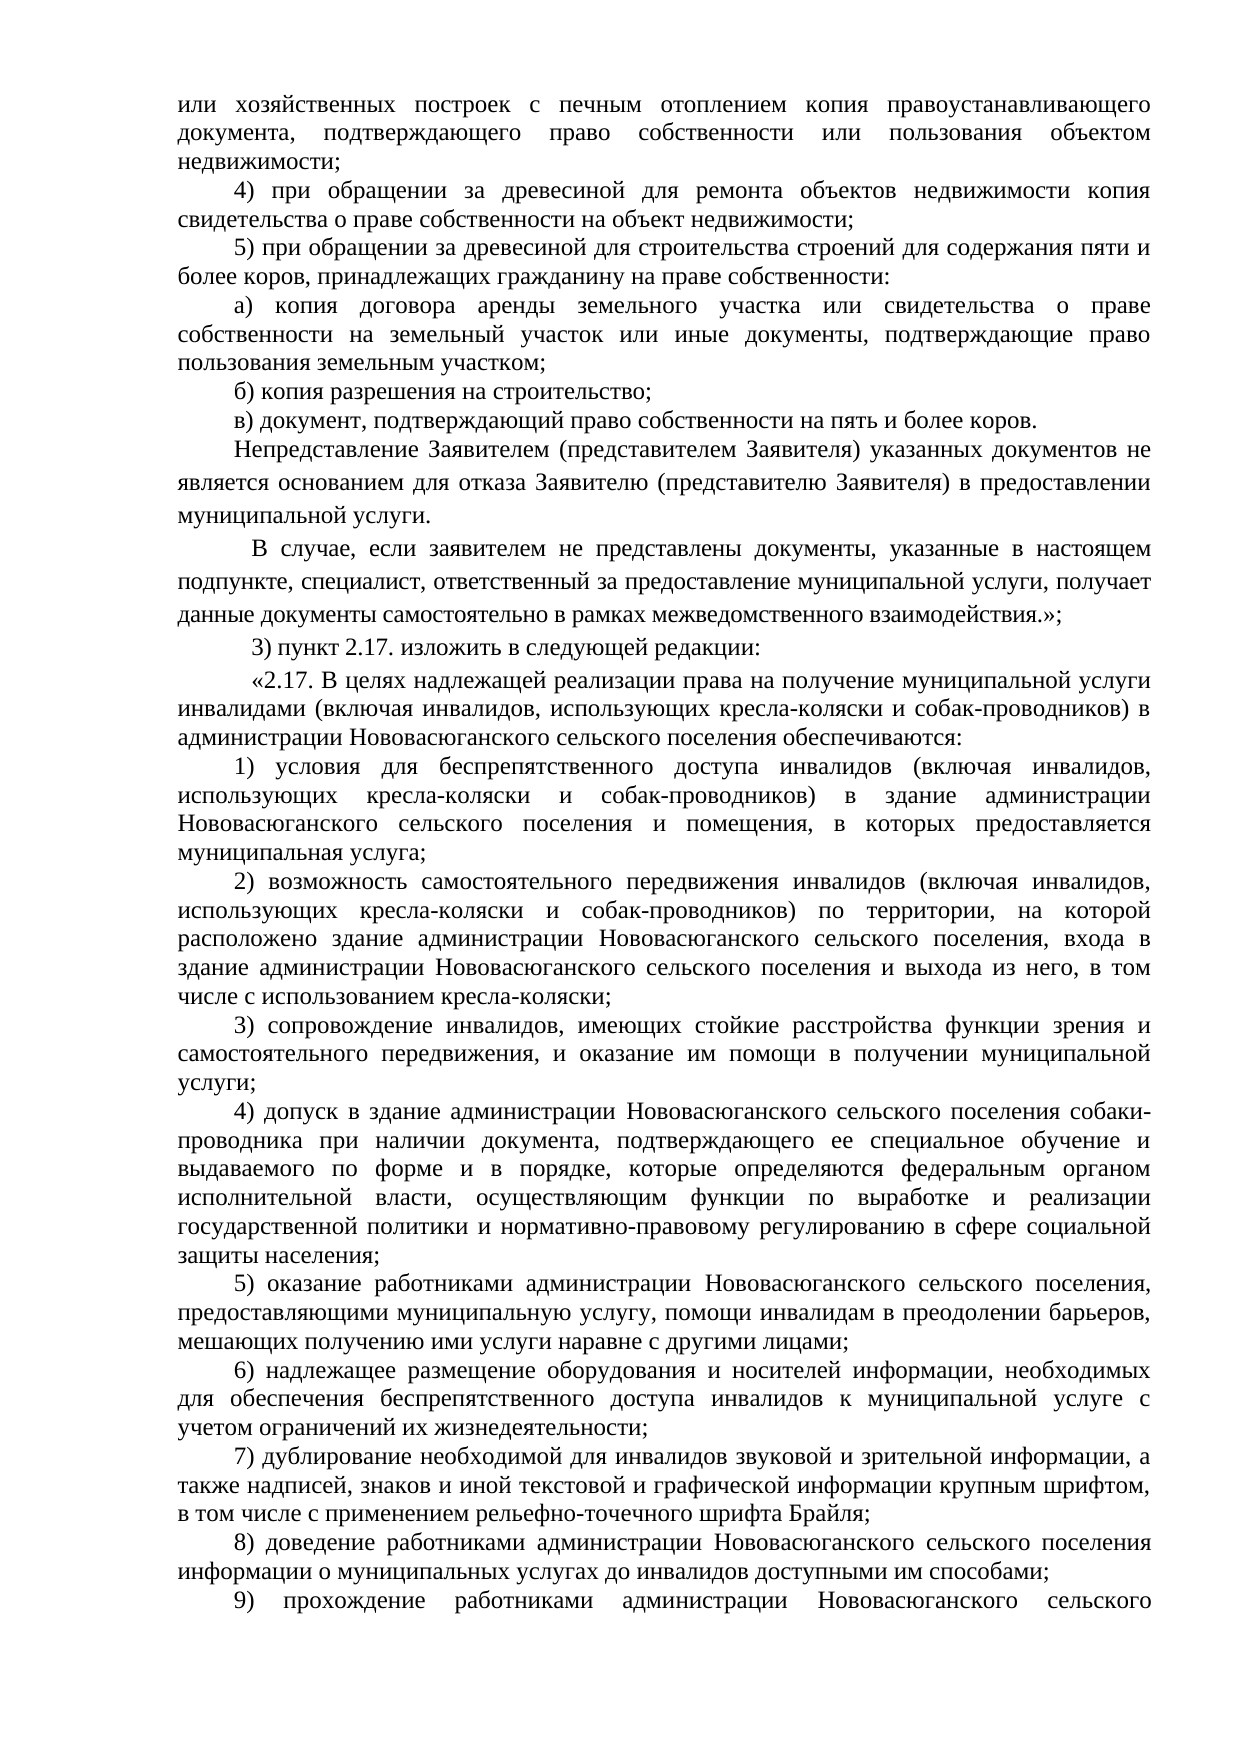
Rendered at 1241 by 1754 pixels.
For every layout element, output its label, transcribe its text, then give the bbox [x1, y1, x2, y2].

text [177, 1585, 1152, 1613]
text в) документ, подтверждающий право собственности на пять и более коров. [177, 405, 1152, 434]
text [177, 89, 1152, 175]
text 3) пункт 2.17. изложить в следующей редакции: [177, 632, 1152, 661]
text б) копия разрешения на строительство; [177, 376, 1152, 405]
text 1) условия для беспрепятственного доступа инвалидов (включая инвалидов, использующих кресла-коляски и собак-проводников) в здание администрации Нововасюганского сельского поселения и помещения, в которых предоставляется муниципальная услуга; [177, 751, 1152, 866]
text 6) надлежащее размещение оборудования и носителей информации, необходимых для обеспечения беспрепятственного доступа инвалидов к муниципальной услуге с учетом ограничений их жизнедеятельности; [177, 1355, 1152, 1441]
text 5) при обращении за древесиной для строительства строений для содержания пяти и более коров, принадлежащих гражданину на праве собственности: [177, 232, 1152, 290]
text 3) сопровождение инвалидов, имеющих стойкие расстройства функции зрения и самостоятельного передвижения, и оказание им помощи в получении муниципальной услуги; [177, 1010, 1152, 1096]
text «2.17. В целях надлежащей реализации права на получение муниципальной услуги инвалидами (включая инвалидов, использующих кресла-коляски и собак-проводников) в администрации Нововасюганского сельского поселения обеспечиваются: [177, 665, 1152, 751]
text 5) оказание работниками администрации Нововасюганского сельского поселения, предоставляющими муниципальную услугу, помощи инвалидам в преодолении барьеров, мешающих получению ими услуги наравне с другими лицами; [177, 1268, 1152, 1355]
text 4) допуск в здание администрации Нововасюганского сельского поселения собаки-проводника при наличии документа, подтверждающего ее специальное обучение и выдаваемого по форме и в порядке, которые определяются федеральным органом исполнительной власти, осуществляющим функции по выработке и реализации государственной политики и нормативно-правовому регулированию в сфере социальной защиты населения; [177, 1096, 1152, 1268]
text 8) доведение работниками администрации Нововасюганского сельского поселения информации о муниципальных услугах до инвалидов доступными им способами; [177, 1527, 1152, 1585]
text Непредставление Заявителем (представителем Заявителя) указанных документов не является основанием для отказа Заявителю (представителю Заявителя) в предоставлении муниципальной услуги. [177, 434, 1152, 528]
text 4) при обращении за древесиной для ремонта объектов недвижимости копия свидетельства о праве собственности на объект недвижимости; [177, 175, 1152, 232]
text 2) возможность самостоятельного передвижения инвалидов (включая инвалидов, использующих кресла-коляски и собак-проводников) по территории, на которой расположено здание администрации Нововасюганского сельского поселения, входа в здание администрации Нововасюганского сельского поселения и выхода из него, в том числе с использованием кресла-коляски; [177, 866, 1152, 1010]
text 7) дублирование необходимой для инвалидов звуковой и зрительной информации, а также надписей, знаков и иной текстовой и графической информации крупным шрифтом, в том числе с применением рельефно-точечного шрифта Брайля; [177, 1441, 1152, 1527]
text В случае, если заявителем не представлены документы, указанные в настоящем подпункте, специалист, ответственный за предоставление муниципальной услуги, получает данные документы самостоятельно в рамках межведомственного взаимодействия.»; [177, 533, 1152, 627]
